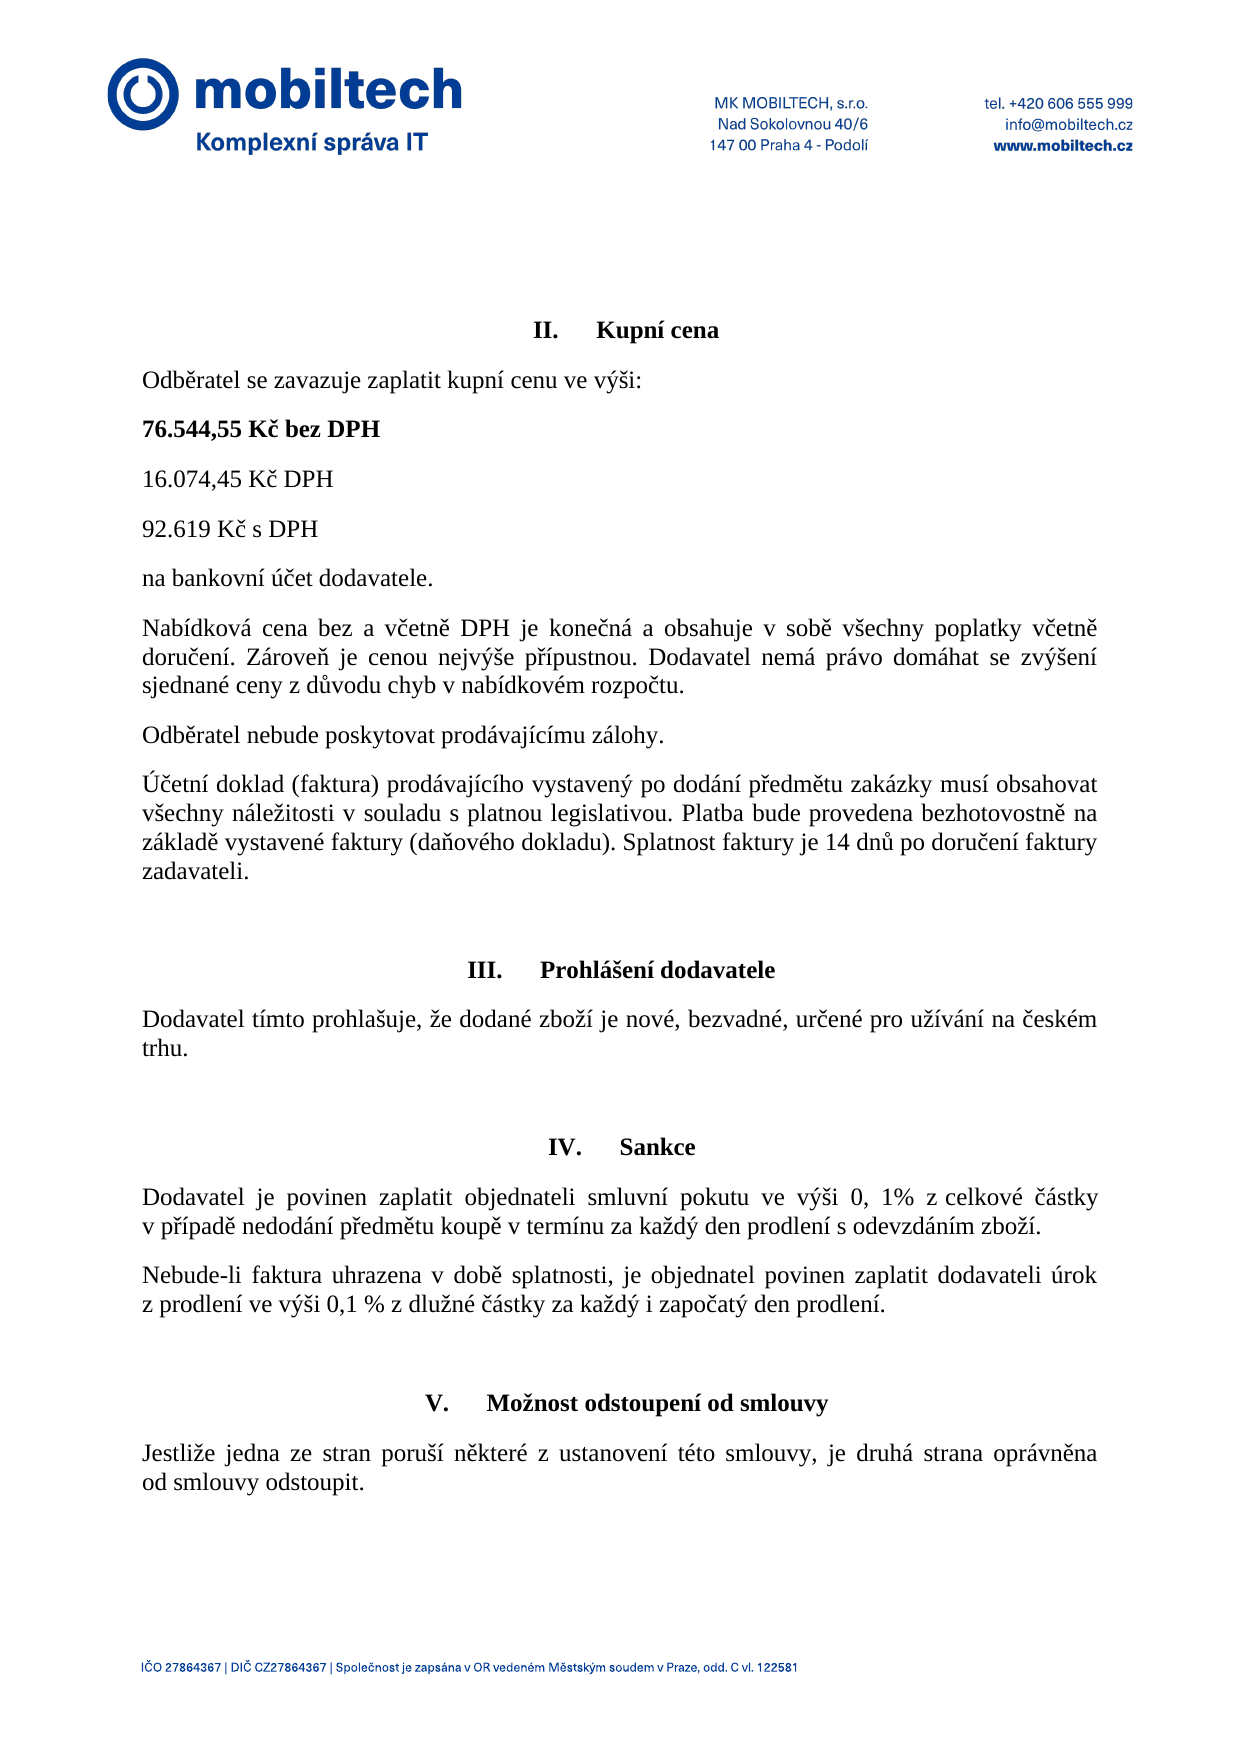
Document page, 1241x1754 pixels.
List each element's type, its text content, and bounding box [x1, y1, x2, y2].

list Možnost odstoupení od smlouvy [179, 1388, 1098, 1417]
picture [107, 58, 1133, 155]
list Kupní cena [179, 315, 1098, 344]
text Nebude-li faktura uhrazena v době splatnosti, je objednatel povinen zaplatit dodavateli úrok z prodlení ve výši 0,1 % z dlužné částky za každý i započatý den prodlení. [142, 1260, 1098, 1318]
text na bankovní účet dodavatele. [142, 563, 1098, 592]
text Odběratel se zavazuje zaplatit kupní cenu ve výši: [142, 365, 1098, 394]
text 92.619 Kč s DPH [142, 514, 1098, 542]
text Odběratel nebude poskytovat prodávajícímu zálohy. [142, 720, 1098, 749]
text Účetní doklad (faktura) prodávajícího vystavený po dodání předmětu zakázky musí obsahovat všechny náležitosti v souladu s platnou legislativou. Platba bude provedena bezhotovostně na základě vystavené faktury (daňového dokladu). Splatnost faktury je 14 dnů po doručení faktury zadavateli. [142, 769, 1098, 884]
text 76.544,55 Kč bez DPH [142, 414, 1098, 443]
list Prohlášení dodavatele [179, 955, 1098, 984]
list Sankce [179, 1132, 1098, 1161]
text 16.074,45 Kč DPH [142, 464, 1098, 493]
text Nabídková cena bez a včetně DPH je konečná a obsahuje v sobě všechny poplatky včetně doručení. Zároveň je cenou nejvýše přípustnou. Dodavatel nemá právo domáhat se zvýšení sjednané ceny z důvodu chyb v nabídkovém rozpočtu. [142, 613, 1098, 699]
text Dodavatel je povinen zaplatit objednateli smluvní pokutu ve výši 0, 1% z celkové částky v případě nedodání předmětu koupě v termínu za každý den prodlení s odevzdáním zboží. [142, 1182, 1098, 1239]
text Dodavatel tímto prohlašuje, že dodané zboží je nové, bezvadné, určené pro užívání na českém trhu. [142, 1004, 1098, 1062]
text Jestliže jedna ze stran poruší některé z ustanovení této smlouvy, je druhá strana oprávněna od smlouvy odstoupit. [142, 1438, 1098, 1495]
